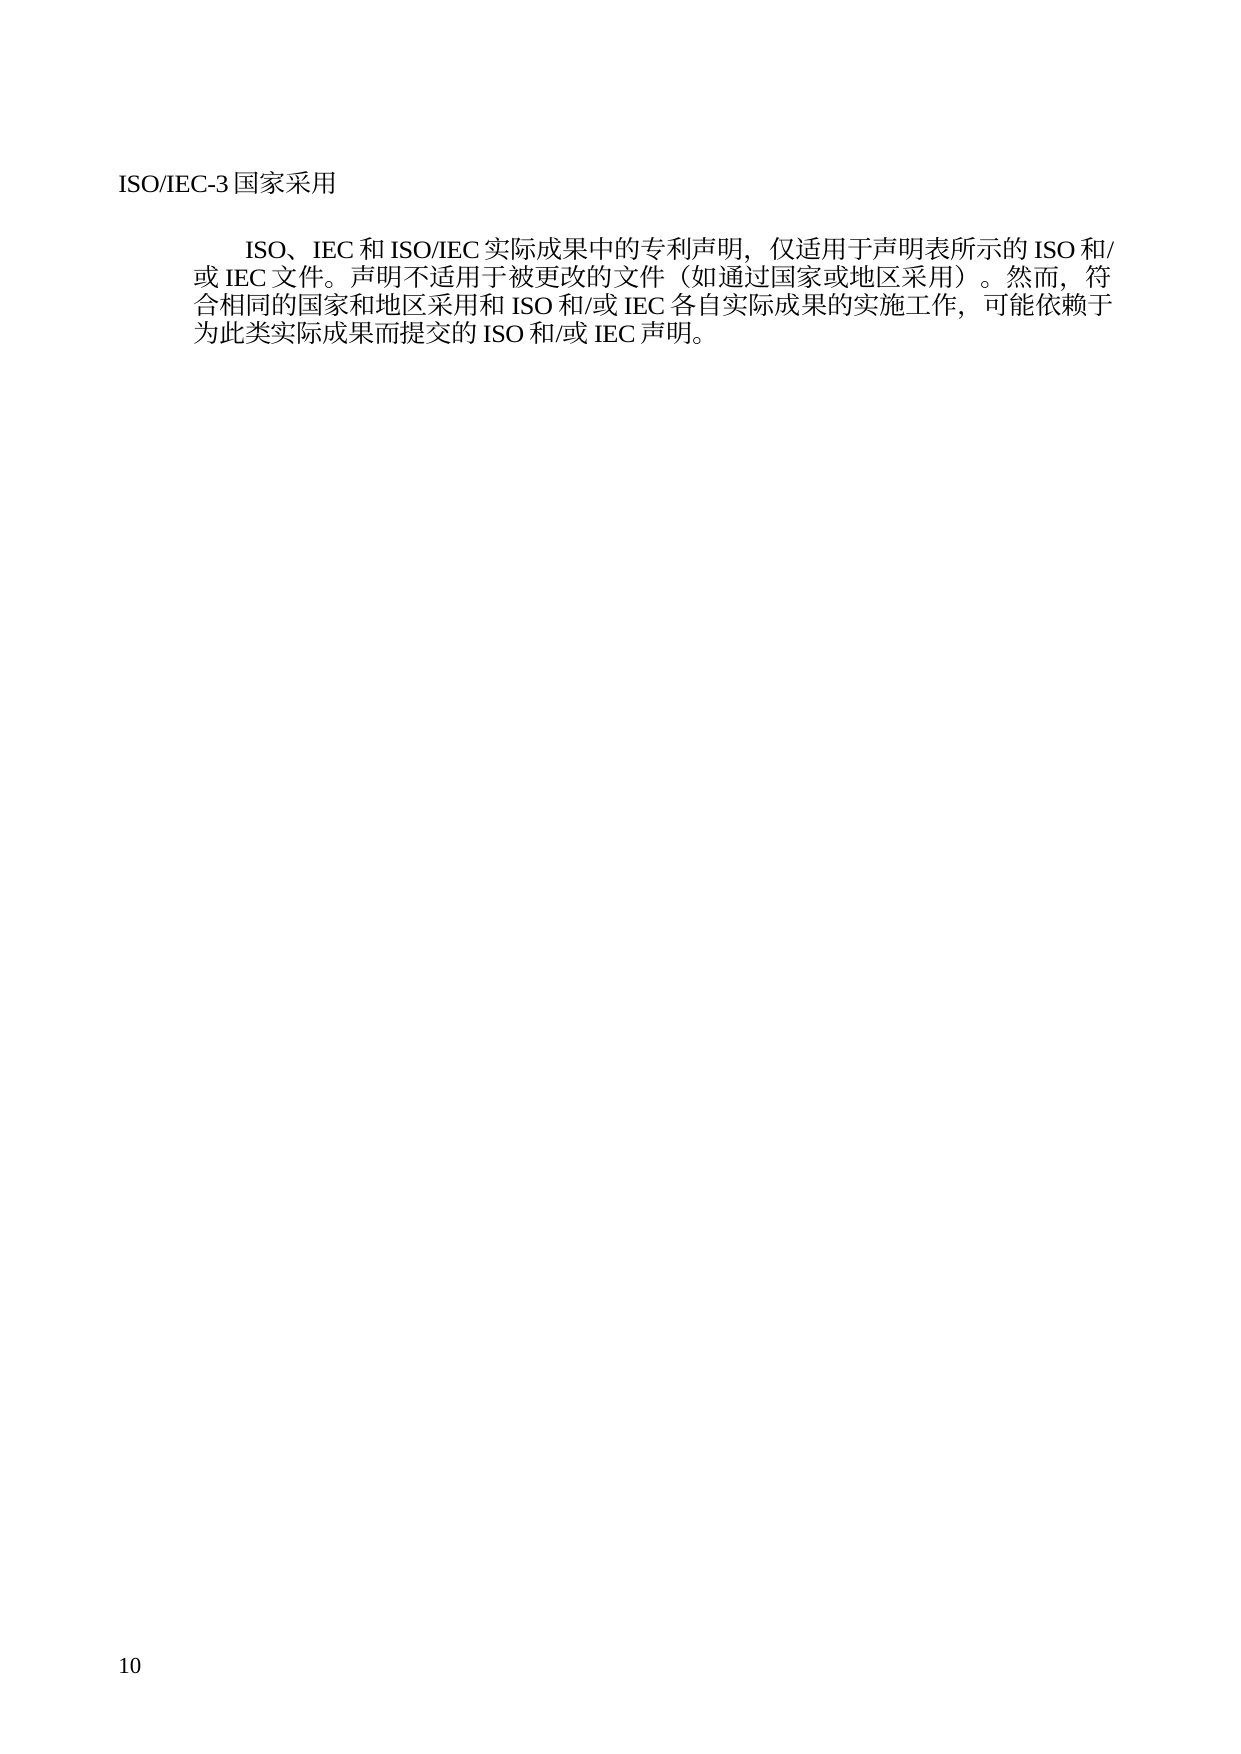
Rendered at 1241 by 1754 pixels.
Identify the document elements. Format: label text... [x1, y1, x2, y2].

text ISO/IEC-3国家采用 [118, 170, 1114, 198]
text ISO、IEC和ISO/IEC实际成果中的专利声明，仅适用于声明表所示的ISO和/或IEC文件。声明不适用于被更改的文件（如通过国家或地区采用）。然而，符合相同的国家和地区采用和ISO和/或IEC各自实际成果的实施工作，可能依赖于为此类实际成果而提交的ISO和/或IEC声明。 [193, 236, 1114, 348]
